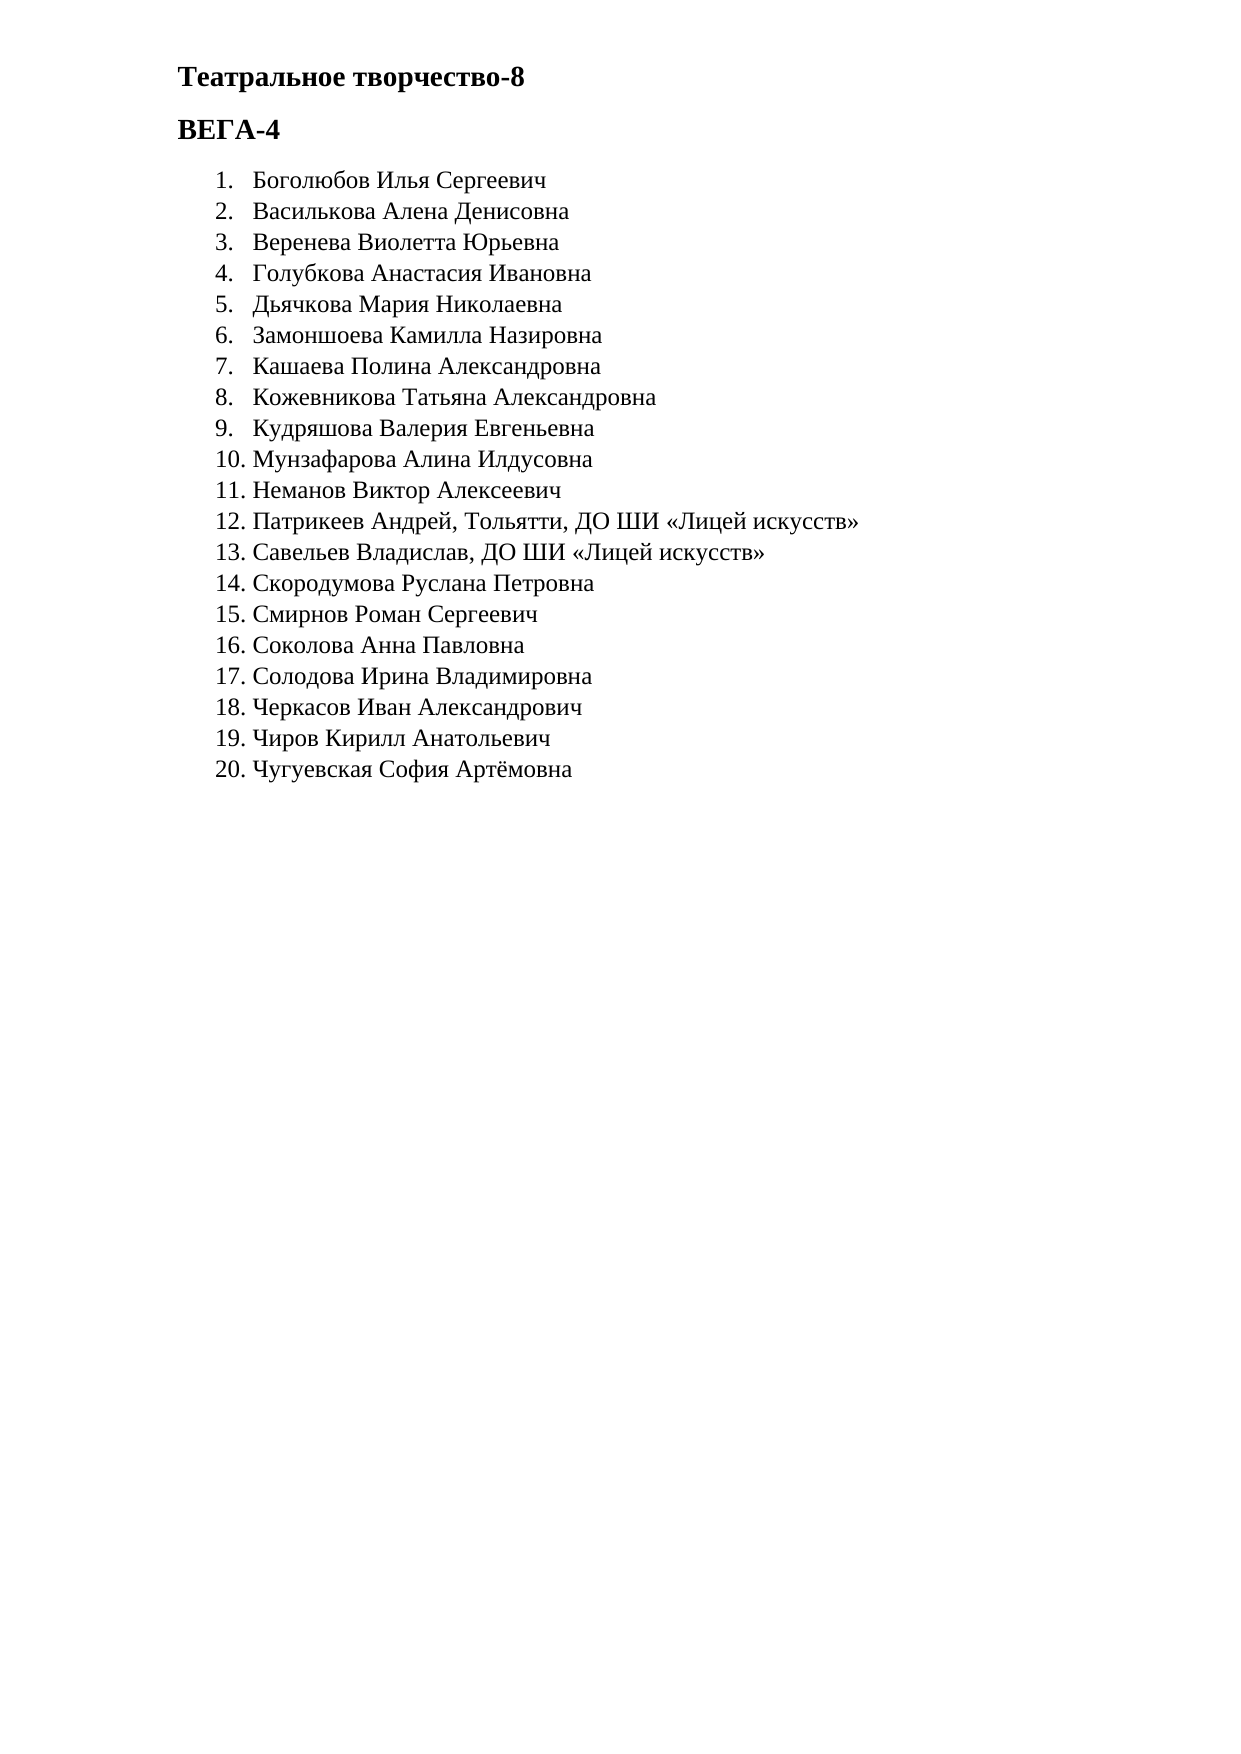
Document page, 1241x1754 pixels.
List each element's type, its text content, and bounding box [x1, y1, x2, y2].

list Чугуевская София Артёмовна [215, 754, 1152, 783]
list Дьячкова Мария Николаевна [215, 289, 1152, 318]
list Черкасов Иван Александрович [215, 692, 1152, 721]
text ВЕГА-4 [177, 112, 1152, 145]
list Чиров Кирилл Анатольевич [215, 723, 1152, 752]
list Веренева Виолетта Юрьевна [215, 227, 1152, 256]
list Савельев Владислав, ДО ШИ «Лицей искусств» [215, 537, 1152, 566]
list Кожевникова Татьяна Александровна [215, 382, 1152, 411]
list Кашаева Полина Александровна [215, 351, 1152, 380]
list Соколова Анна Павловна [215, 630, 1152, 659]
list Замоншоева Камилла Назировна [215, 320, 1152, 349]
text Театральное творчество-8 [177, 59, 1152, 93]
list Мунзафарова Алина Илдусовна [215, 444, 1152, 473]
list Боголюбов Илья Сергеевич [215, 165, 1152, 193]
list Солодова Ирина Владимировна [215, 661, 1152, 690]
list Неманов Виктор Алексеевич [215, 475, 1152, 504]
list Кудряшова Валерия Евгеньевна [215, 413, 1152, 442]
list Скородумова Руслана Петровна [215, 568, 1152, 597]
list Смирнов Роман Сергеевич [215, 599, 1152, 628]
list Василькова Алена Денисовна [215, 196, 1152, 224]
list Голубкова Анастасия Ивановна [215, 258, 1152, 287]
list Патрикеев Андрей, Тольятти, ДО ШИ «Лицей искусств» [215, 506, 1152, 535]
